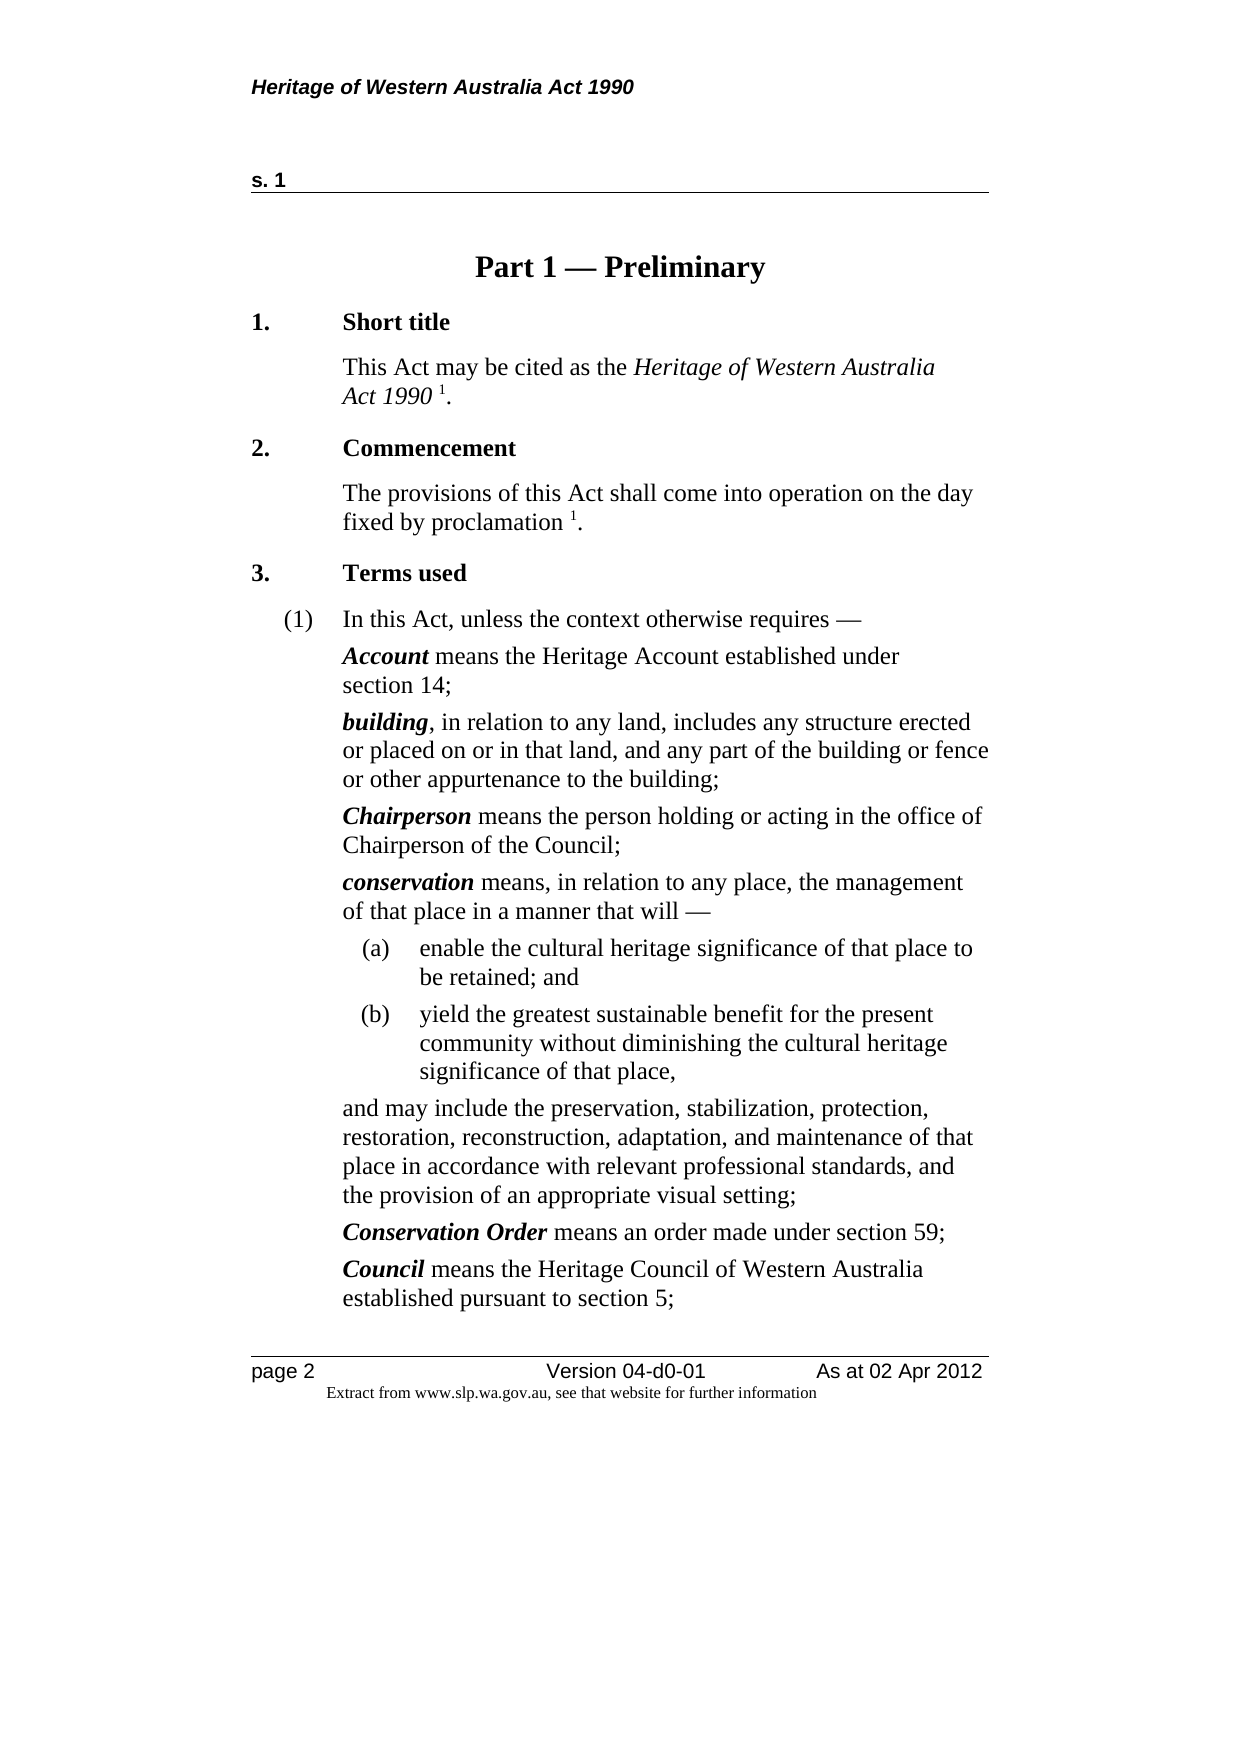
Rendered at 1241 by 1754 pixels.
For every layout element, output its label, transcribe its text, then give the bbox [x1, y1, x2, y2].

text Conservation Order means an order made under section 59; [251, 1217, 989, 1246]
text The provisions of this Act shall come into operation on the day fixed by proclamation 1. [251, 478, 989, 536]
text (1) In this Act, unless the context otherwise requires — [251, 604, 989, 633]
text This Act may be cited as the Heritage of Act 1990 1. [251, 352, 989, 410]
subtitle 2. Commencement [251, 433, 989, 461]
text Council means the Heritage Council of Western Australia established pursuant to section 5; [251, 1254, 989, 1311]
text (b) yield the greatest sustainable benefit for the present community without diminishing the cultural heritage significance of that place, [251, 999, 989, 1085]
text conservation means, in relation to any place, the management of that place in a manner that will — [251, 867, 989, 925]
subtitle 3. Terms used [251, 558, 989, 587]
text building, in relation to any land, includes any structure erected or placed on or in that land, and any part of the building or fence or other appurtenance to the building; [251, 707, 989, 793]
text Chairperson means the person holding or acting in the office of Chairperson of the Council; [251, 801, 989, 859]
text Account means the Heritage Account established under section 14; [251, 641, 989, 698]
subtitle 1. Short title [251, 307, 989, 336]
subtitle Part 1 — Preliminary [251, 248, 989, 284]
text (a) enable the cultural heritage significance of that place to be retained; and [251, 933, 989, 991]
text and may include the preservation, stabilization, protection, restoration, reconstruction, adaptation, and maintenance of that place in accordance with relevant professional standards, and the provision of an appropriate visual setting; [251, 1093, 989, 1208]
